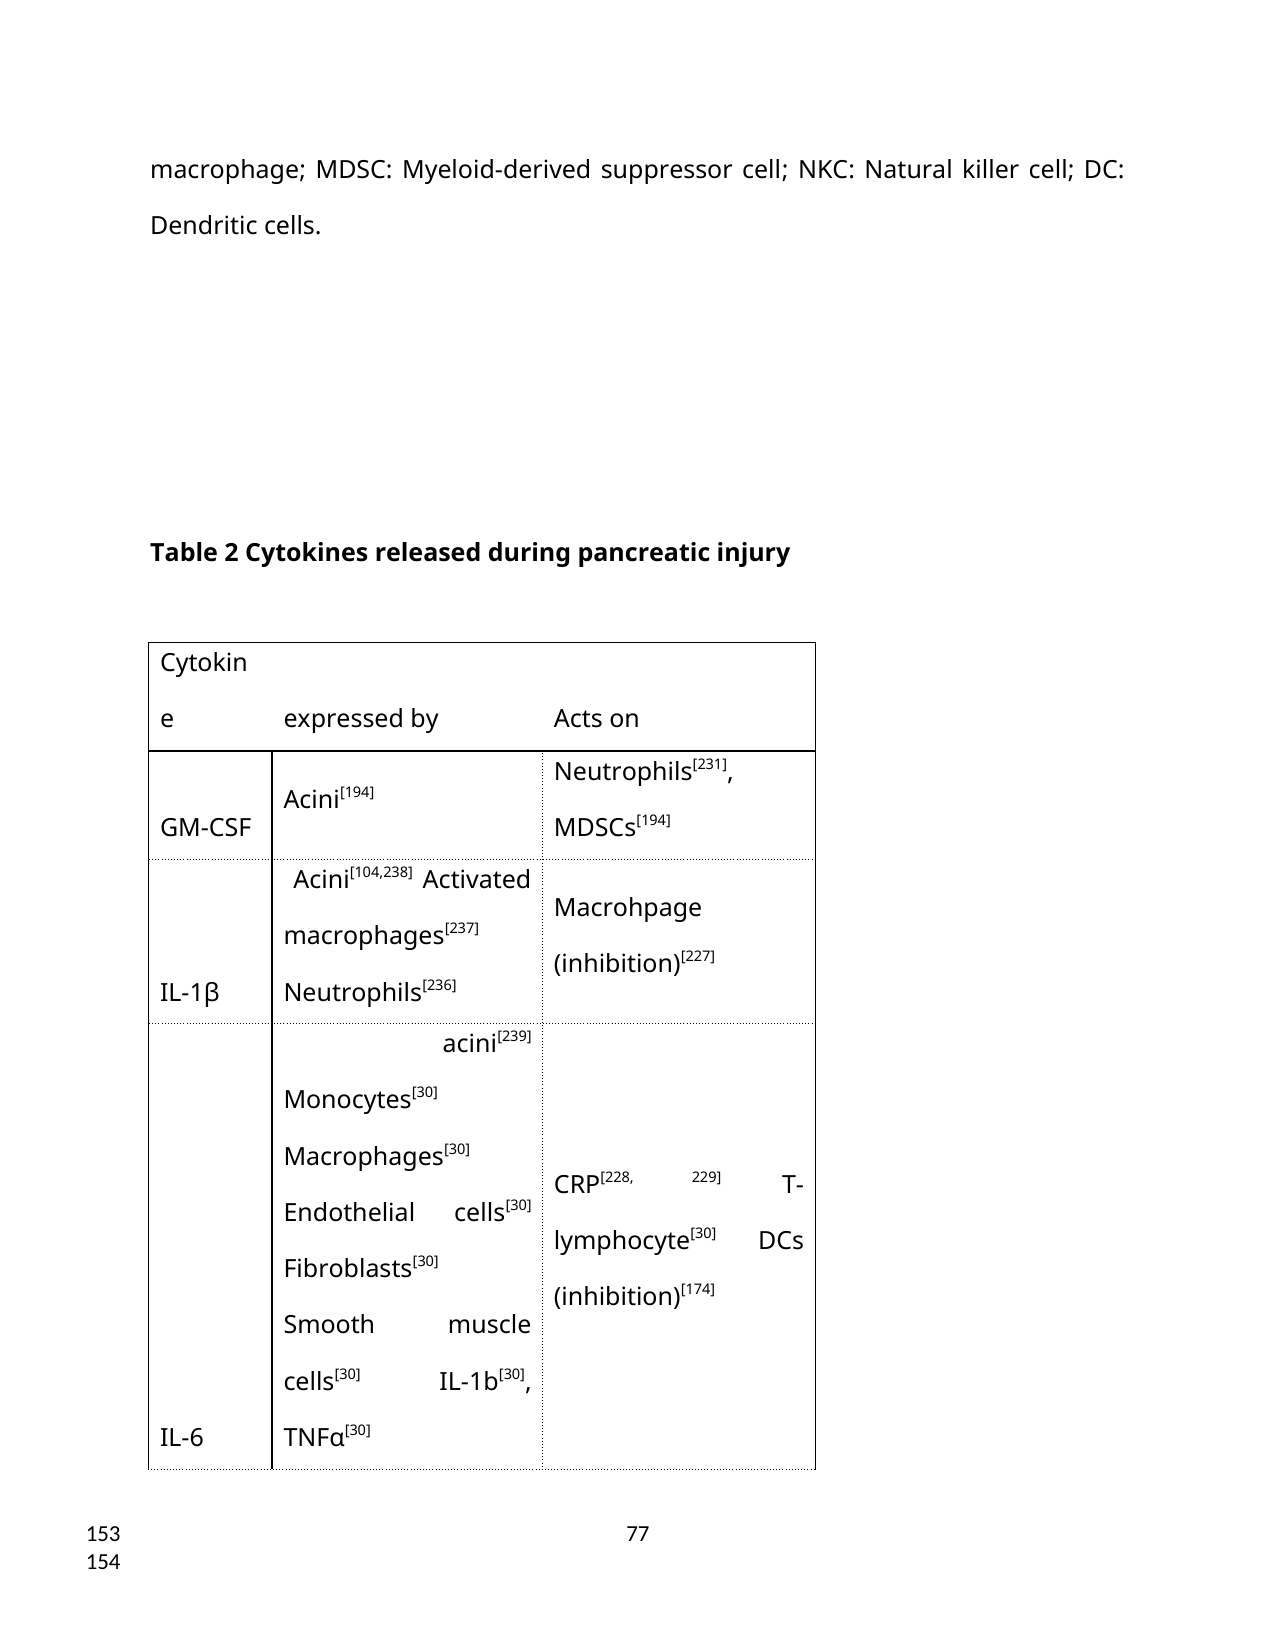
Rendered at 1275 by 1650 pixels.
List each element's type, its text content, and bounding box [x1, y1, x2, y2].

table_header Acts on [543, 643, 815, 750]
table_cell Acini[194] [273, 752, 542, 859]
table_cell IL-1β [149, 859, 271, 1023]
table_cell acini[239] Monocytes[30] Macrophages[30] Endothelial cells[30] Fibroblasts[30] Smooth muscle cells[30] IL-1b[30], TNFα[30] [273, 1023, 542, 1468]
table_cell Acini[104,238] Activated macrophages[237] Neutrophils[236] [273, 859, 542, 1023]
table_cell IL-6 [149, 1023, 271, 1468]
table_header expressed by [272, 643, 542, 750]
text Table 2 Cytokines released during pancreatic injury [150, 533, 1125, 571]
table_header Cytokine [149, 643, 272, 750]
table_cell Neutrophils[231], MDSCs[194] [543, 752, 815, 859]
table_cell Macrohpage (inhibition)[227] [543, 859, 815, 1023]
text TAM: Tumor-associated macrophage; MDSC: Myeloid-derived suppressor cell; NKC: Natural killer cell; DC: Dendritic cells. [150, 150, 1125, 244]
table_cell GM-CSF [149, 752, 271, 859]
table_cell CRP[228, 229] T-lymphocyte[30] DCs (inhibition)[174] [543, 1023, 815, 1468]
